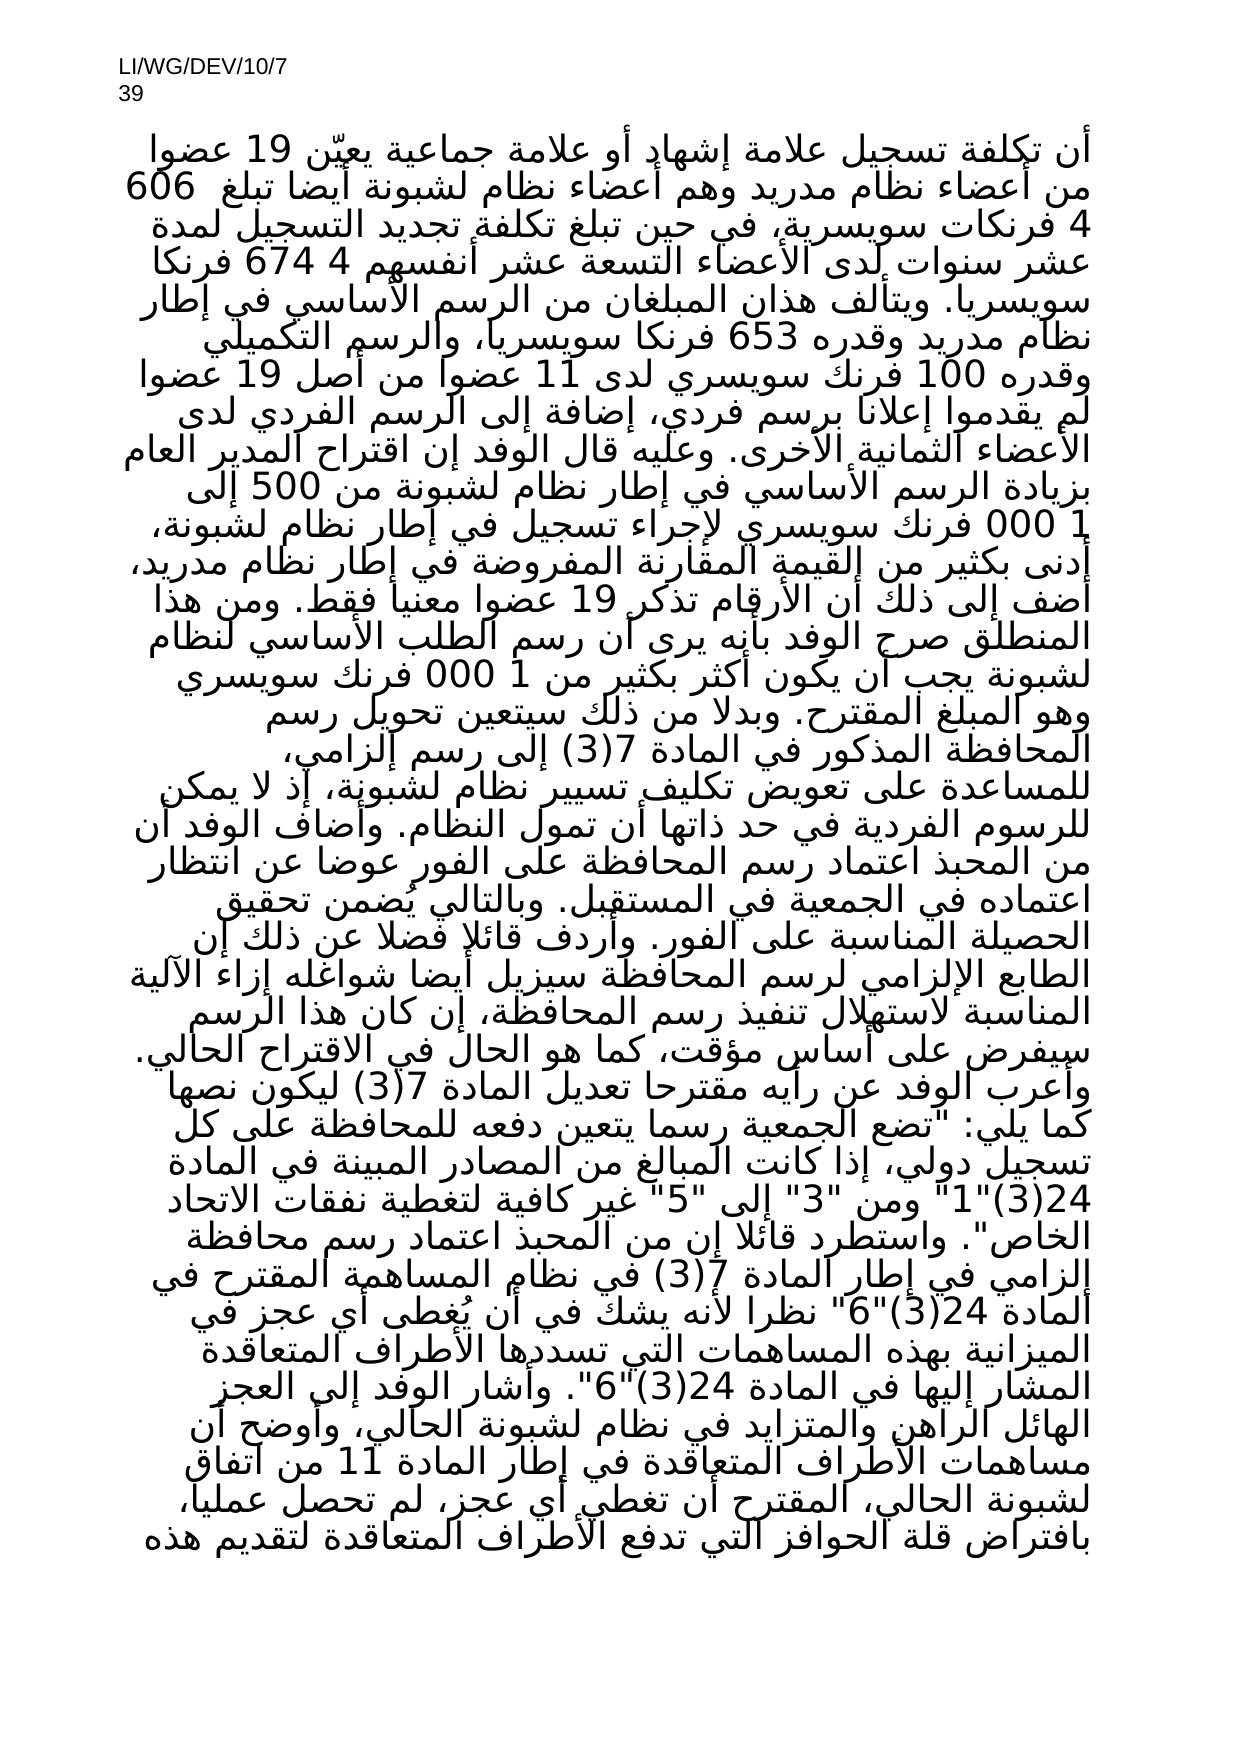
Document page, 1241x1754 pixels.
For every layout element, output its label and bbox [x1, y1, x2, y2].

text [118, 132, 1092, 1557]
